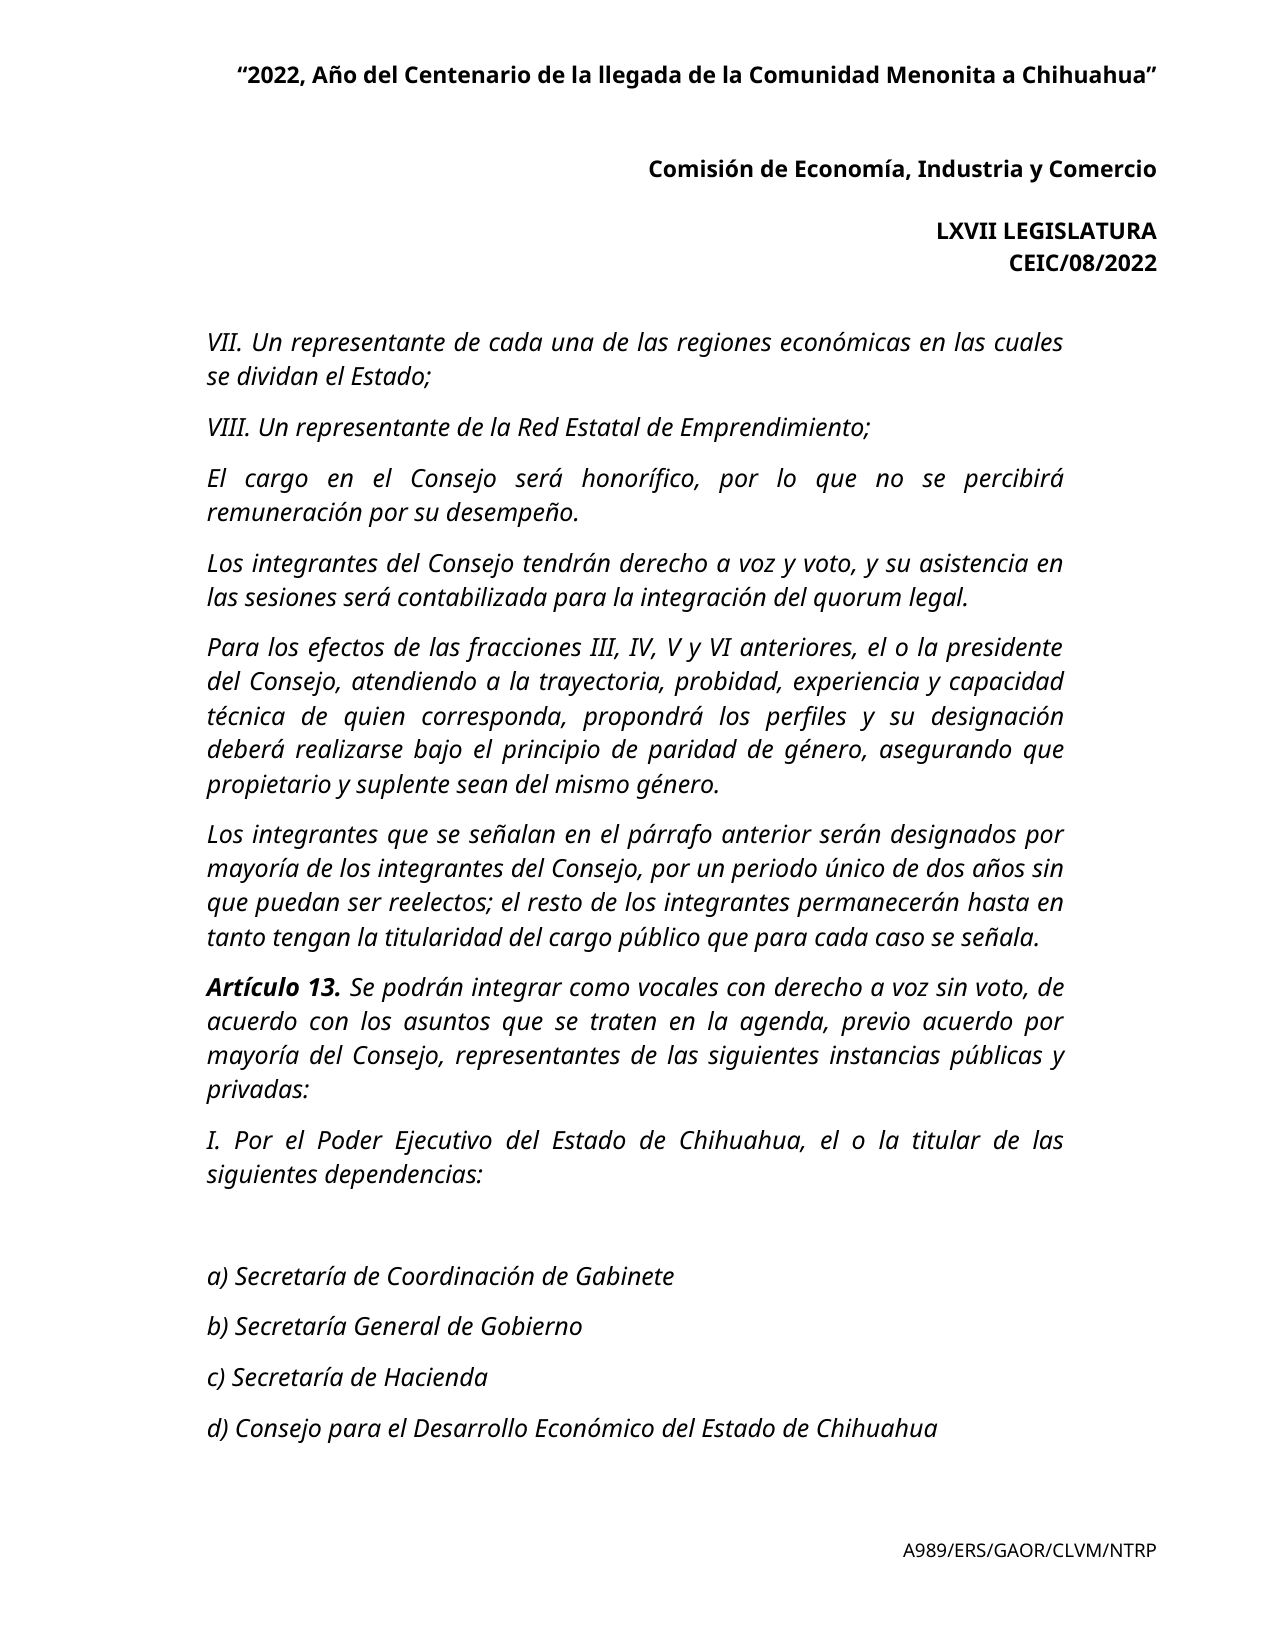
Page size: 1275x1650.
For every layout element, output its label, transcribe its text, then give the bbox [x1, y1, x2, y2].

text c) Secretaría de Hacienda [207, 1360, 1068, 1394]
text b) Secretaría General de Gobierno [207, 1309, 1068, 1343]
text Los integrantes que se señalan en el párrafo anterior serán designados por mayoría de los integrantes del Consejo, por un periodo único de dos años sin que puedan ser reelectos; el resto de los integrantes permanecerán hasta en tanto tengan la titularidad del cargo público que para cada caso se señala. [207, 817, 1068, 953]
text Los integrantes del Consejo tendrán derecho a voz y voto, y su asistencia en las sesiones será contabilizada para la integración del quorum legal. [207, 545, 1068, 613]
text VII. Un representante de cada una de las regiones económicas en las cuales se dividan el Estado; [207, 325, 1068, 393]
text I. Por el Poder Ejecutivo del Estado de Chihuahua, el o la titular de las siguientes dependencias: [207, 1123, 1068, 1191]
text a) Secretaría de Coordinación de Gabinete [207, 1258, 1068, 1292]
text Artículo 13. Se podrán integrar como vocales con derecho a voz sin voto, de acuerdo con los asuntos que se traten en la agenda, previo acuerdo por mayoría del Consejo, representantes de las siguientes instancias públicas y privadas: [207, 970, 1068, 1106]
text Para los efectos de las fracciones III, IV, V y VI anteriores, el o la presidente del Consejo, atendiendo a la trayectoria, probidad, experiencia y capacidad técnica de quien corresponda, propondrá los perfiles y su designación deberá realizarse bajo el principio de paridad de género, asegurando que propietario y suplente sean del mismo género. [207, 630, 1068, 800]
text El cargo en el Consejo será honorífico, por lo que no se percibirá remuneración por su desempeño. [207, 460, 1068, 528]
text VIII. Un representante de la Red Estatal de Emprendimiento; [207, 410, 1068, 444]
text d) Consejo para el Desarrollo Económico del Estado de Chihuahua [207, 1411, 1068, 1444]
